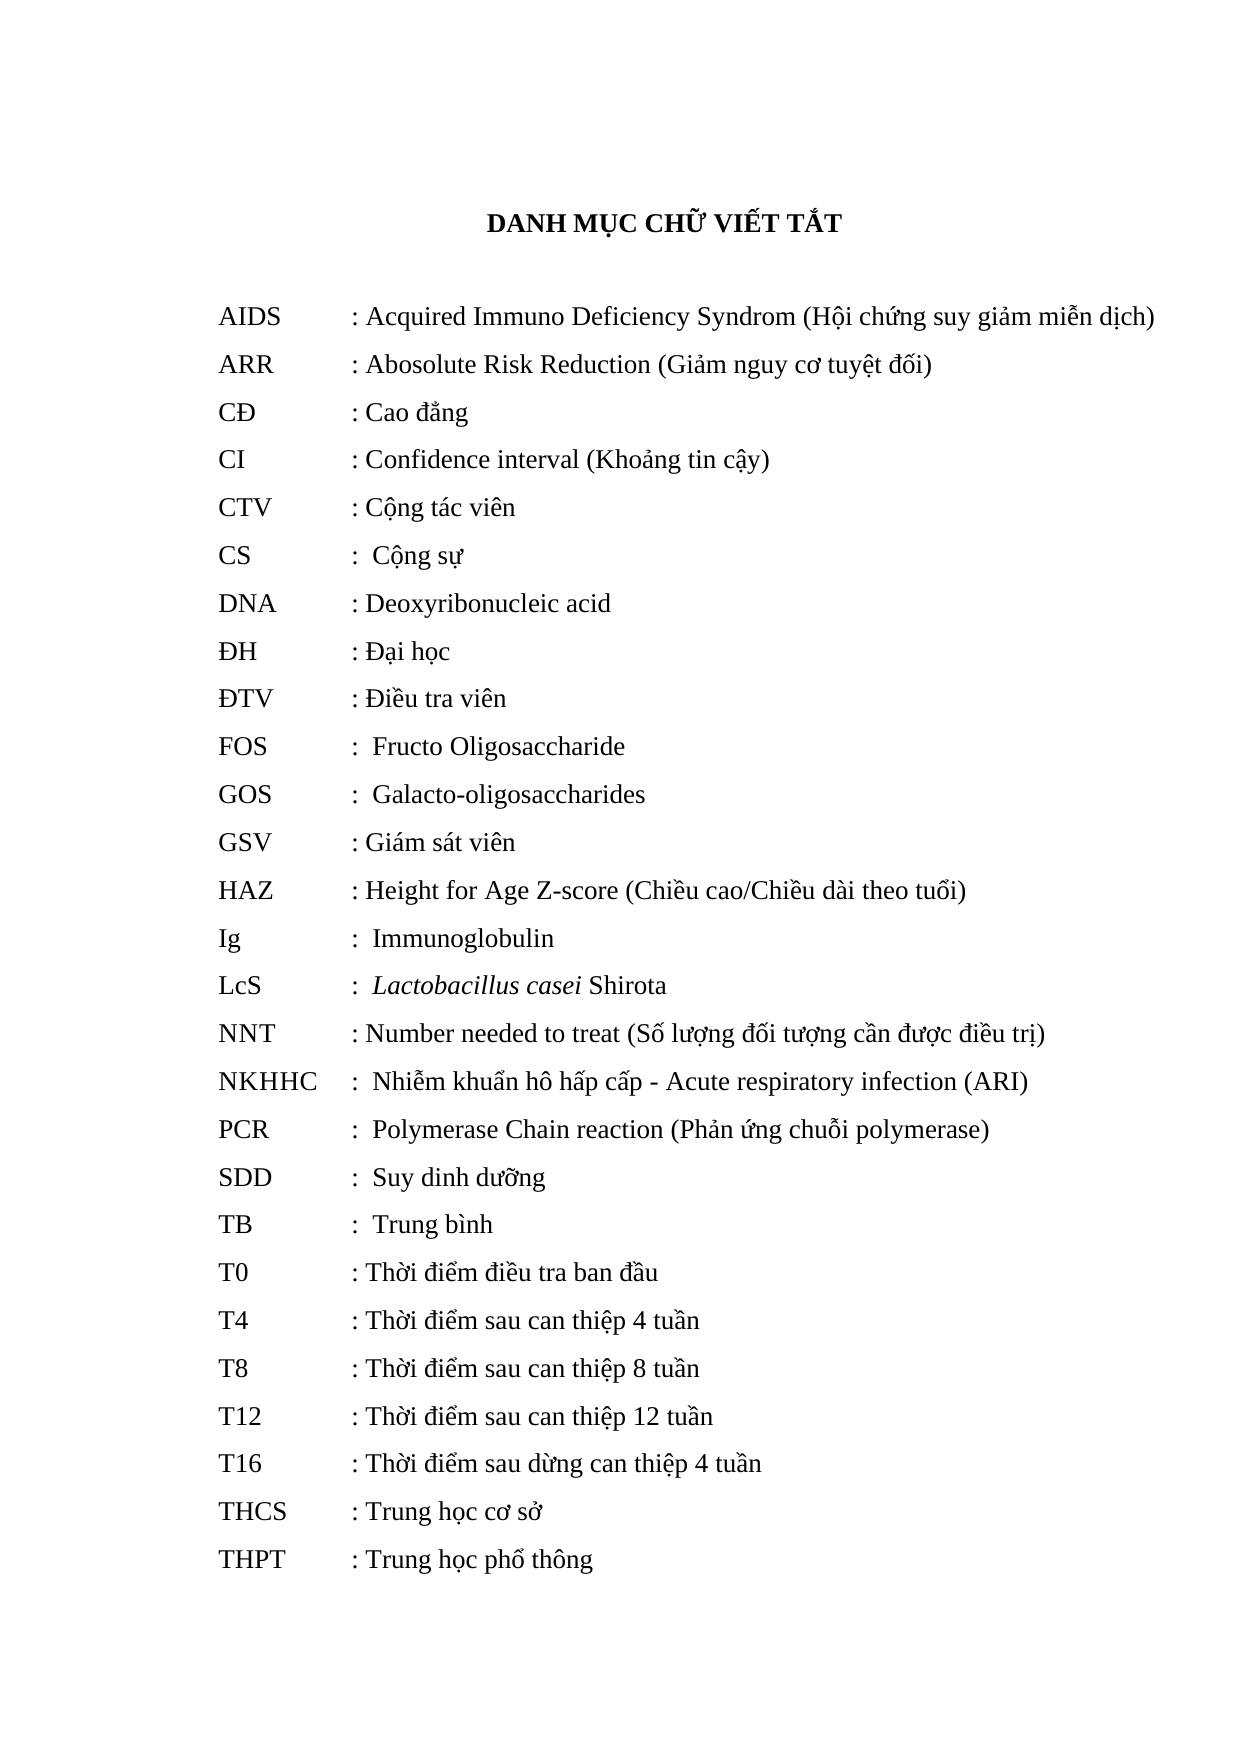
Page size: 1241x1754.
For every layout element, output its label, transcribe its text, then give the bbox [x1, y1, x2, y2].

table_cell : Cộng tác viên [340, 491, 1181, 539]
table_cell GSV [207, 826, 340, 874]
table_cell CTV [207, 491, 340, 539]
table_cell CS [207, 539, 340, 587]
table_cell T12 [207, 1400, 340, 1448]
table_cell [340, 1543, 1181, 1574]
table_cell : Galacto-oligosaccharides [340, 778, 1181, 826]
table_cell PCR [207, 1113, 340, 1161]
table_cell LcS [207, 970, 340, 1017]
table_cell : Thời điểm điều tra ban đầu [340, 1256, 1181, 1304]
table_cell : Thời điểm sau dừng can thiệp 4 tuần [340, 1448, 1181, 1495]
table_cell : Height for Age Z-score (Chiều cao/Chiều dài theo tuổi) [340, 874, 1181, 922]
table_cell FOS [207, 730, 340, 778]
table_cell T16 [207, 1448, 340, 1495]
table_cell : Giám sát viên [340, 826, 1181, 874]
table_cell : Fructo Oligosaccharide [340, 730, 1181, 778]
table_cell : Trung bình [340, 1209, 1181, 1256]
table_cell THPT [207, 1543, 340, 1574]
table_cell CĐ [207, 396, 340, 443]
table_cell ĐH [207, 635, 340, 683]
table_cell : Lactobacillus casei Shirota [340, 970, 1181, 1017]
table_cell ARR [207, 348, 340, 396]
table_cell : Thời điểm sau can thiệp 12 tuần [340, 1400, 1181, 1448]
table_cell SDD [207, 1161, 340, 1208]
table_cell : Suy dinh dưỡng [340, 1161, 1181, 1208]
table_header : Acquired Immuno Deficiency Syndrom (Hội chứng suy giảm miễn dịch) [340, 300, 1181, 348]
table_cell THCS [207, 1495, 340, 1543]
table_cell GOS [207, 778, 340, 826]
table_cell : Polymerase Chain reaction (Phản ứng chuỗi polymerase) [340, 1113, 1181, 1161]
table_cell NNT [207, 1017, 340, 1065]
table_cell : Trung học cơ sở [340, 1495, 1181, 1543]
table_cell T8 [207, 1352, 340, 1400]
table_cell CI [207, 444, 340, 491]
table_cell TB [207, 1209, 340, 1256]
table_cell : Confidence interval (Khoảng tin cậy) [340, 444, 1181, 491]
table_cell NKHHC [207, 1065, 340, 1113]
table_cell Ig [207, 922, 340, 969]
table_cell T4 [207, 1304, 340, 1352]
text DANH MỤC CHỮ VIẾT TẮT [207, 207, 1122, 238]
table_cell : Cao đẳng [340, 396, 1181, 443]
table_cell T0 [207, 1256, 340, 1304]
table_cell HAZ [207, 874, 340, 922]
table_cell DNA [207, 587, 340, 635]
table_header AIDS [207, 300, 340, 348]
table_cell : Cộng sự [340, 539, 1181, 587]
table_cell : Thời điểm sau can thiệp 8 tuần [340, 1352, 1181, 1400]
table_cell : Nhiễm khuẩn hô hấp cấp - Acute respiratory infection (ARI) [340, 1065, 1181, 1113]
table_cell : Abosolute Risk Reduction (Giảm nguy cơ tuyệt đối) [340, 348, 1181, 396]
table_cell : Number needed to treat (Số lượng đối tượng cần được điều trị) [340, 1017, 1181, 1065]
table_cell ĐTV [207, 683, 340, 730]
table_cell : Immunoglobulin [340, 922, 1181, 969]
table_cell : Đại học [340, 635, 1181, 683]
table_cell : Điều tra viên [340, 683, 1181, 730]
table_cell : Deoxyribonucleic acid [340, 587, 1181, 635]
table_cell : Thời điểm sau can thiệp 4 tuần [340, 1304, 1181, 1352]
